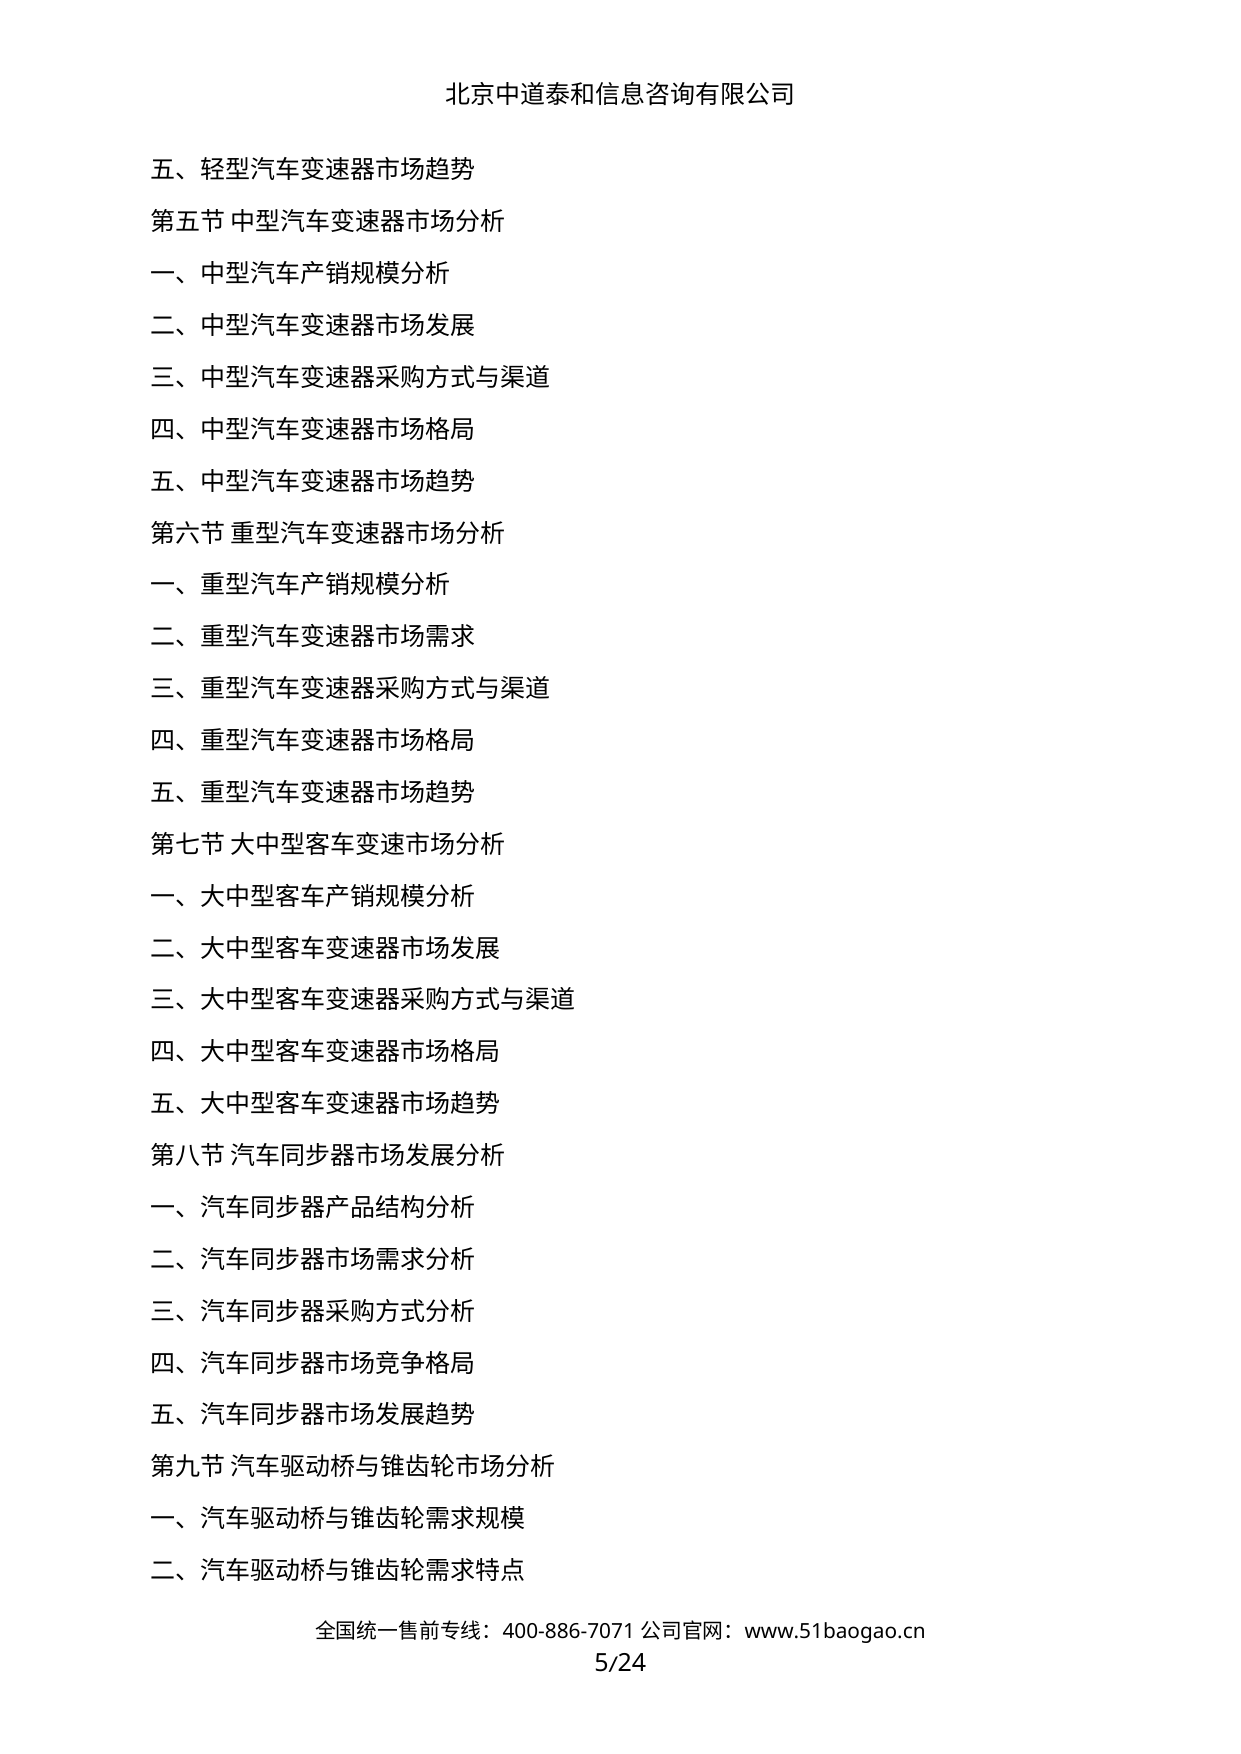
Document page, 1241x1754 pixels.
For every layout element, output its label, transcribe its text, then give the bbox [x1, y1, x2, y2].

text 一、中型汽车产销规模分析 [150, 254, 1090, 290]
text 一、大中型客车产销规模分析 [150, 876, 1090, 912]
text 五、大中型客车变速器市场趋势 [150, 1084, 1090, 1120]
text 五、中型汽车变速器市场趋势 [150, 461, 1090, 497]
text 四、中型汽车变速器市场格局 [150, 409, 1090, 446]
text 三、汽车同步器采购方式分析 [150, 1291, 1090, 1327]
text 第八节 汽车同步器市场发展分析 [150, 1136, 1090, 1172]
text 二、汽车同步器市场需求分析 [150, 1239, 1090, 1276]
text 一、汽车同步器产品结构分析 [150, 1187, 1090, 1224]
text 一、汽车驱动桥与锥齿轮需求规模 [150, 1499, 1090, 1535]
text 第九节 汽车驱动桥与锥齿轮市场分析 [150, 1447, 1090, 1483]
text 二、中型汽车变速器市场发展 [150, 306, 1090, 342]
text 第五节 中型汽车变速器市场分析 [150, 202, 1090, 238]
text 第六节 重型汽车变速器市场分析 [150, 513, 1090, 549]
text 五、重型汽车变速器市场趋势 [150, 772, 1090, 809]
text 三、大中型客车变速器采购方式与渠道 [150, 980, 1090, 1016]
text 二、重型汽车变速器市场需求 [150, 617, 1090, 653]
text 三、中型汽车变速器采购方式与渠道 [150, 357, 1090, 394]
text 一、重型汽车产销规模分析 [150, 565, 1090, 601]
text 二、大中型客车变速器市场发展 [150, 928, 1090, 964]
text 四、大中型客车变速器市场格局 [150, 1032, 1090, 1068]
text 四、重型汽车变速器市场格局 [150, 721, 1090, 757]
text 五、轻型汽车变速器市场趋势 [150, 150, 1090, 186]
text 五、汽车同步器市场发展趋势 [150, 1395, 1090, 1431]
text 二、汽车驱动桥与锥齿轮需求特点 [150, 1551, 1090, 1587]
text 四、汽车同步器市场竞争格局 [150, 1343, 1090, 1379]
text 第七节 大中型客车变速市场分析 [150, 824, 1090, 861]
text 三、重型汽车变速器采购方式与渠道 [150, 669, 1090, 705]
